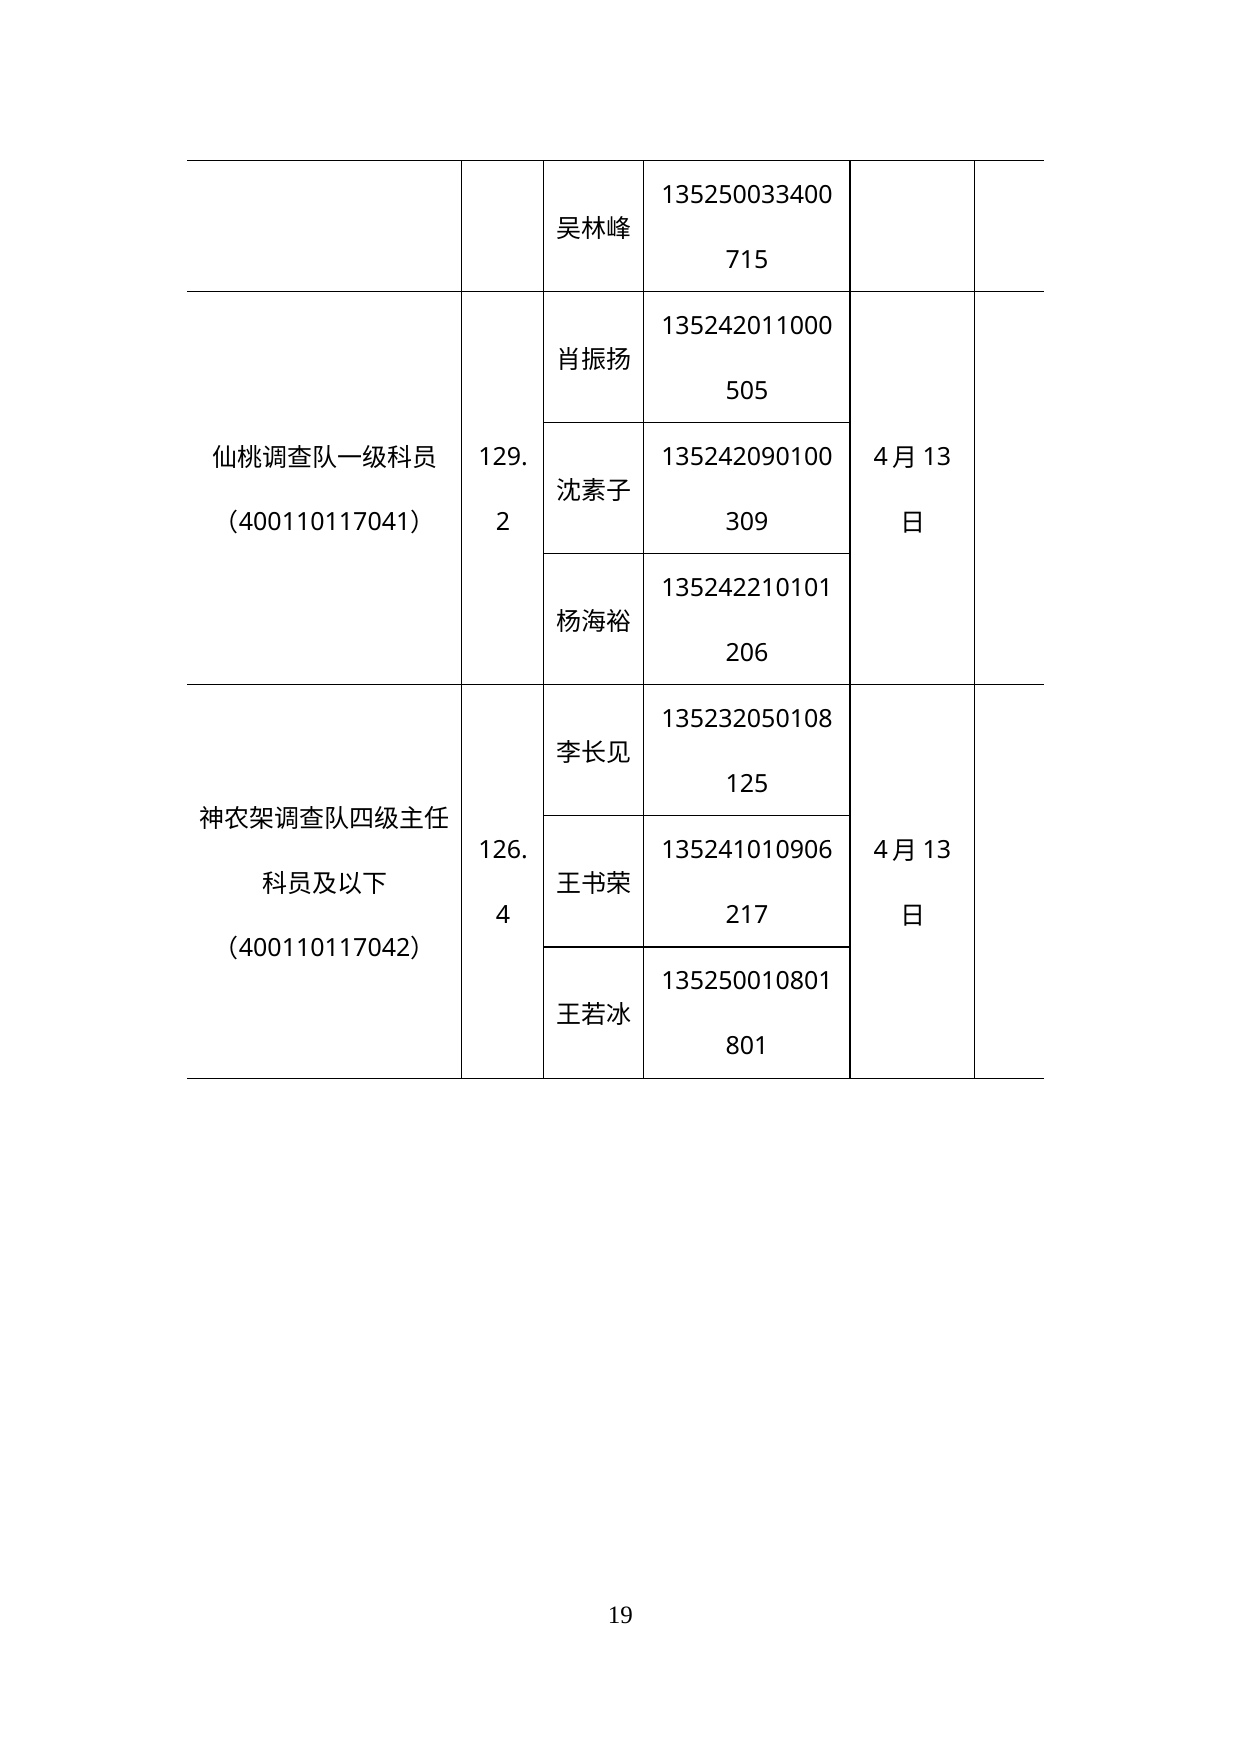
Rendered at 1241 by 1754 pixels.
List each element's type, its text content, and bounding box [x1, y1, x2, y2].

table_cell 129.2 [462, 292, 543, 684]
table_cell 135242210101206 [644, 554, 849, 684]
table_cell 135242011000505 [644, 292, 849, 422]
table_cell [975, 292, 1044, 684]
table_cell 135242090100309 [644, 423, 849, 553]
table_cell 神农架调查队四级主任科员及以下 （400110117042） [187, 685, 461, 1077]
table_cell 吴林峰 [544, 161, 643, 291]
table_cell 沈素子 [544, 423, 643, 553]
table_cell 李长见 [544, 685, 643, 815]
table_cell 135250010801801 [644, 948, 849, 1077]
table_cell 王若冰 [544, 948, 643, 1077]
table_cell 仙桃调查队一级科员 （400110117041） [187, 292, 461, 684]
table_cell 126.4 [462, 685, 543, 1077]
table_cell 王书荣 [544, 816, 643, 946]
table_cell 135250033400715 [644, 161, 849, 291]
table_cell [975, 685, 1044, 1077]
table_cell 135241010906217 [644, 816, 849, 946]
table_cell 135232050108125 [644, 685, 849, 815]
table_cell 4月13日 [851, 292, 974, 684]
table_cell 杨海裕 [544, 554, 643, 684]
table_cell 4月13日 [851, 685, 974, 1077]
table_cell 肖振扬 [544, 292, 643, 422]
